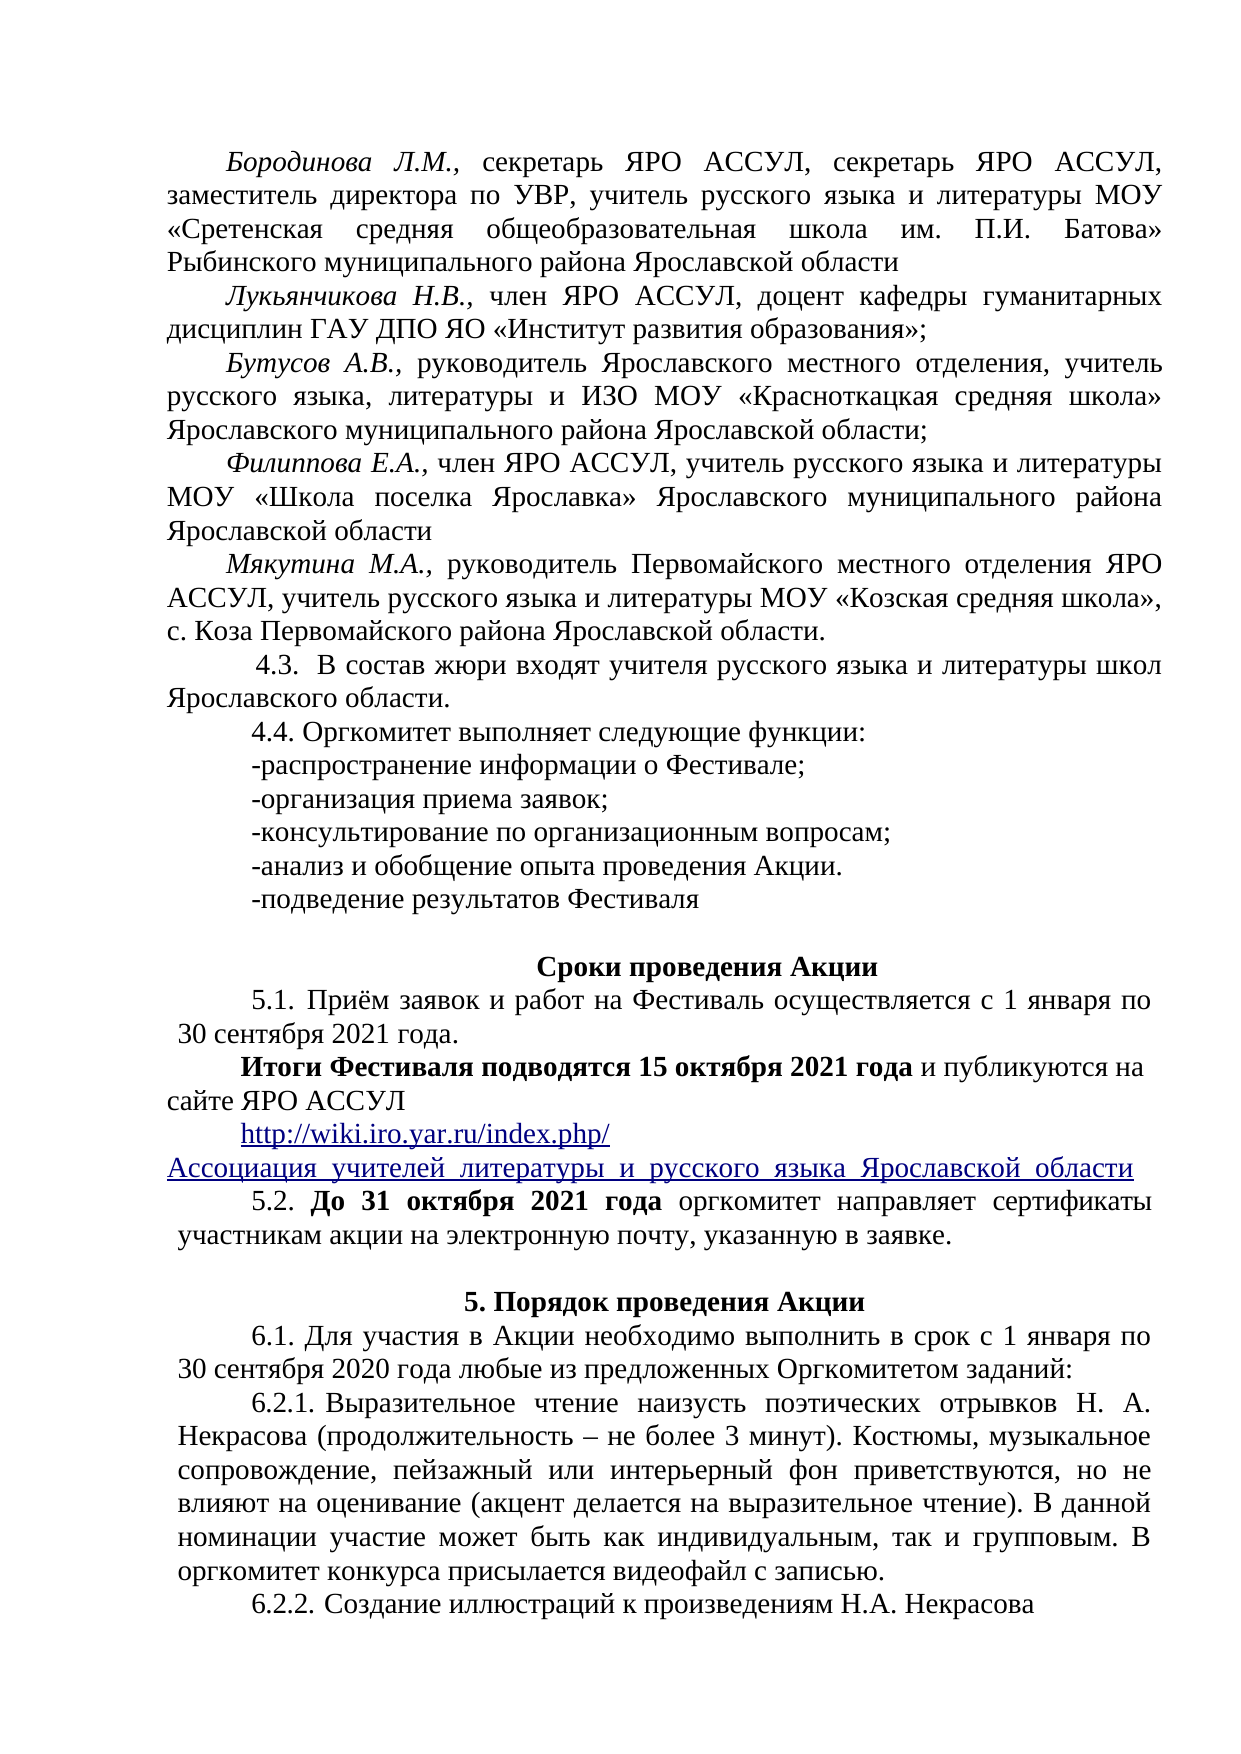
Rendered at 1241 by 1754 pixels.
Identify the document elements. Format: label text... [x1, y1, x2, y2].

list Создание иллюстраций к произведениям Н.А. Некрасова [251, 1586, 1163, 1620]
text -подведение результатов Фестиваля [251, 882, 1163, 915]
subtitle Порядок проведения Акции [464, 1284, 1163, 1318]
list -консультирование по организационным вопросам; [251, 814, 1053, 848]
list -организация приема заявок; [251, 781, 867, 814]
list Приём заявок и работ на Фестиваль осуществляется с 1 января по 30 сентября 2021 года. [177, 982, 1152, 1049]
list Оргкомитет выполняет следующие функции: [251, 714, 867, 747]
list Бородинова Л.М., секретарь ЯРО АССУЛ, секретарь ЯРО АССУЛ, заместитель директора по УВР, учитель русского языка и литературы МОУ «Сретенская средняя общеобразовательная школа им. П.И. Батова» Рыбинского муниципального района Ярославской области [167, 144, 1163, 278]
list Лукьянчикова Н.В., член ЯРО АССУЛ, доцент кафедры гуманитарных дисциплин ГАУ ДПО ЯО «Институт развития образования»; [167, 278, 1163, 345]
text http://wiki.iro.yar.ru/index.php/Ассоциация_учителей_литературы_и_русского_языка_Ярославской_области [167, 1116, 1163, 1183]
text 6.1. Для участия в Акции необходимо выполнить в срок с 1 января по 30 сентября 2020 года любые из предложенных Оргкомитетом заданий: [177, 1318, 1152, 1385]
list В состав жюри входят учителя русского языка и литературы школ Ярославского области. [167, 647, 1163, 714]
text -анализ и обобщение опыта проведения Акции. [251, 848, 1163, 882]
list Мякутина М.А., руководитель Первомайского местного отделения ЯРО АССУЛ, учитель русского языка и литературы МОУ «Козская средняя школа», с. Коза Первомайского района Ярославской области. [167, 546, 1163, 647]
list До 31 октября 2021 года оргкомитет направляет сертификаты участникам акции на электронную почту, указанную в заявке. [177, 1183, 1152, 1251]
list -распространение информации о Фестивале; [251, 747, 867, 781]
text Сроки проведения Акции [251, 949, 1163, 982]
text Итоги Фестиваля подводятся 15 октября 2021 года и публикуются на сайте ЯРО АССУЛ [167, 1049, 1163, 1116]
list Бутусов А.В., руководитель Ярославского местного отделения, учитель русского языка, литературы и ИЗО МОУ «Красноткацкая средняя школа» Ярославского муниципального района Ярославской области; [167, 345, 1163, 446]
list Выразительное чтение наизусть поэтических отрывков Н. А. Некрасова (продолжительность – не более 3 минут). Костюмы, музыкальное сопровождение, пейзажный или интерьерный фон приветствуются, но не влияют на оценивание (акцент делается на выразительное чтение). В данной номинации участие может быть как индивидуальным, так и групповым. В оргкомитет конкурса присылается видеофайл с записью. [177, 1385, 1152, 1586]
list Филиппова Е.А., член ЯРО АССУЛ, учитель русского языка и литературы МОУ «Школа поселка Ярославка» Ярославского муниципального района Ярославской области [167, 446, 1163, 546]
